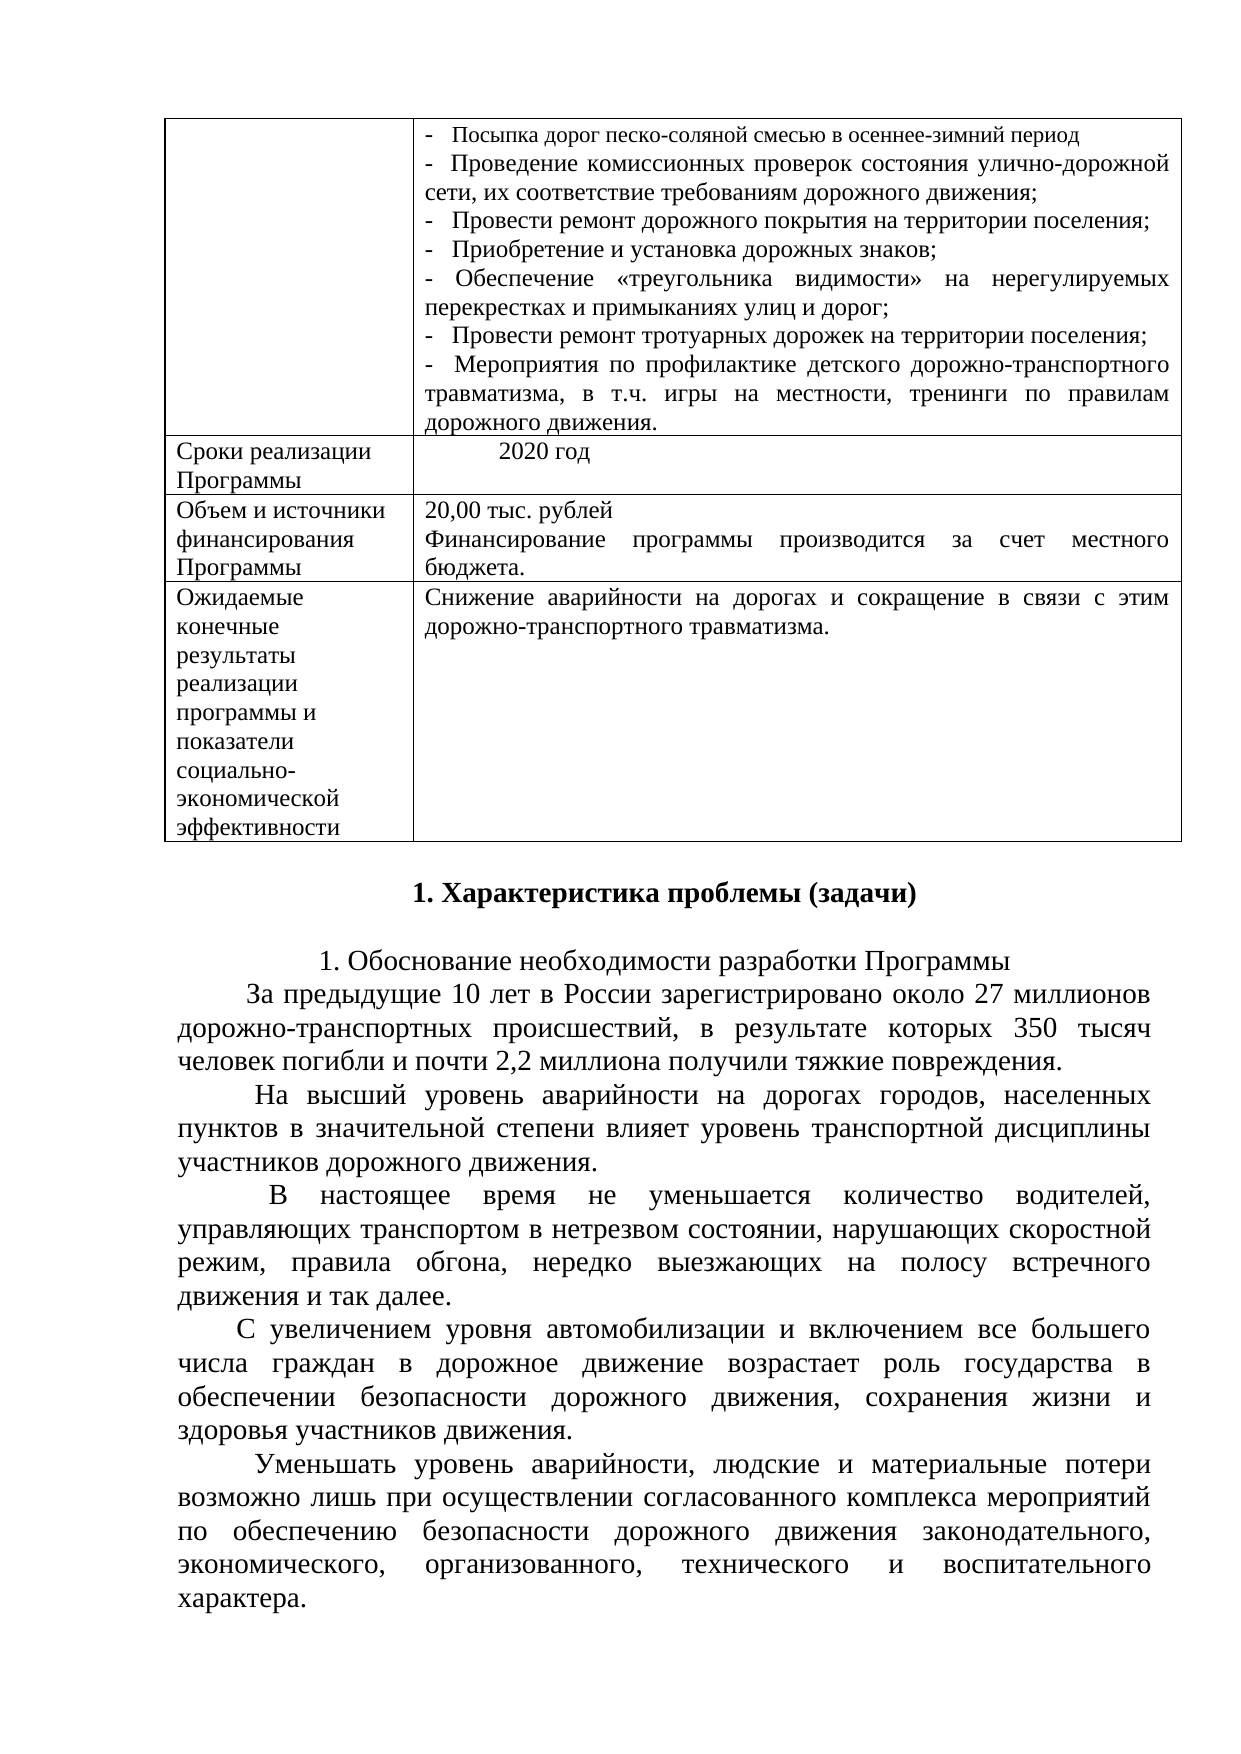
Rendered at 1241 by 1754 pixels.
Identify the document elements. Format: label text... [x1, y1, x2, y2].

text 1. Характеристика проблемы (задачи) [177, 876, 1152, 909]
table_cell Объем и источники финансирования Программы [166, 495, 413, 581]
text За предыдущие 10 лет в России зарегистрировано около 27 миллионов дорожно-транспортных происшествий, в результате которых 350 тысяч человек погибли и почти 2,2 миллиона получили тяжкие повреждения. [177, 976, 1152, 1077]
table_cell 20,00 тыс. рублей Финансирование программы производится за счет местного бюджета. [414, 495, 1181, 581]
table_cell Снижение аварийности на дорогах и сокращение в связи с этим дорожно-транспортного травматизма. [414, 582, 1181, 841]
table_cell 2020 год [414, 436, 1181, 494]
text С увеличением уровня автомобилизации и включением все большего числа граждан в дорожное движение возрастает роль государства в обеспечении безопасности дорожного движения, сохранения жизни и здоровья участников движения. [177, 1312, 1152, 1446]
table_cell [166, 119, 413, 435]
text Уменьшать уровень аварийности, людские и материальные потери возможно лишь при осуществлении согласованного комплекса мероприятий по обеспечению безопасности дорожного движения законодательного, экономического, организованного, технического и воспитательного характера. [177, 1446, 1152, 1613]
text На высший уровень аварийности на дорогах городов, населенных пунктов в значительной степени влияет уровень транспортной дисциплины участников дорожного движения. [177, 1077, 1152, 1177]
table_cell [414, 119, 1181, 435]
table_cell Ожидаемые конечные результаты реализации программы и показатели социально-экономической эффективности [166, 582, 413, 841]
table_cell Сроки реализации Программы [166, 436, 413, 494]
text 1. Обоснование необходимости разработки Программы [177, 943, 1152, 976]
text В настоящее время не уменьшается количество водителей, управляющих транспортом в нетрезвом состоянии, нарушающих скоростной режим, правила обгона, нередко выезжающих на полосу встречного движения и так далее. [177, 1177, 1152, 1312]
